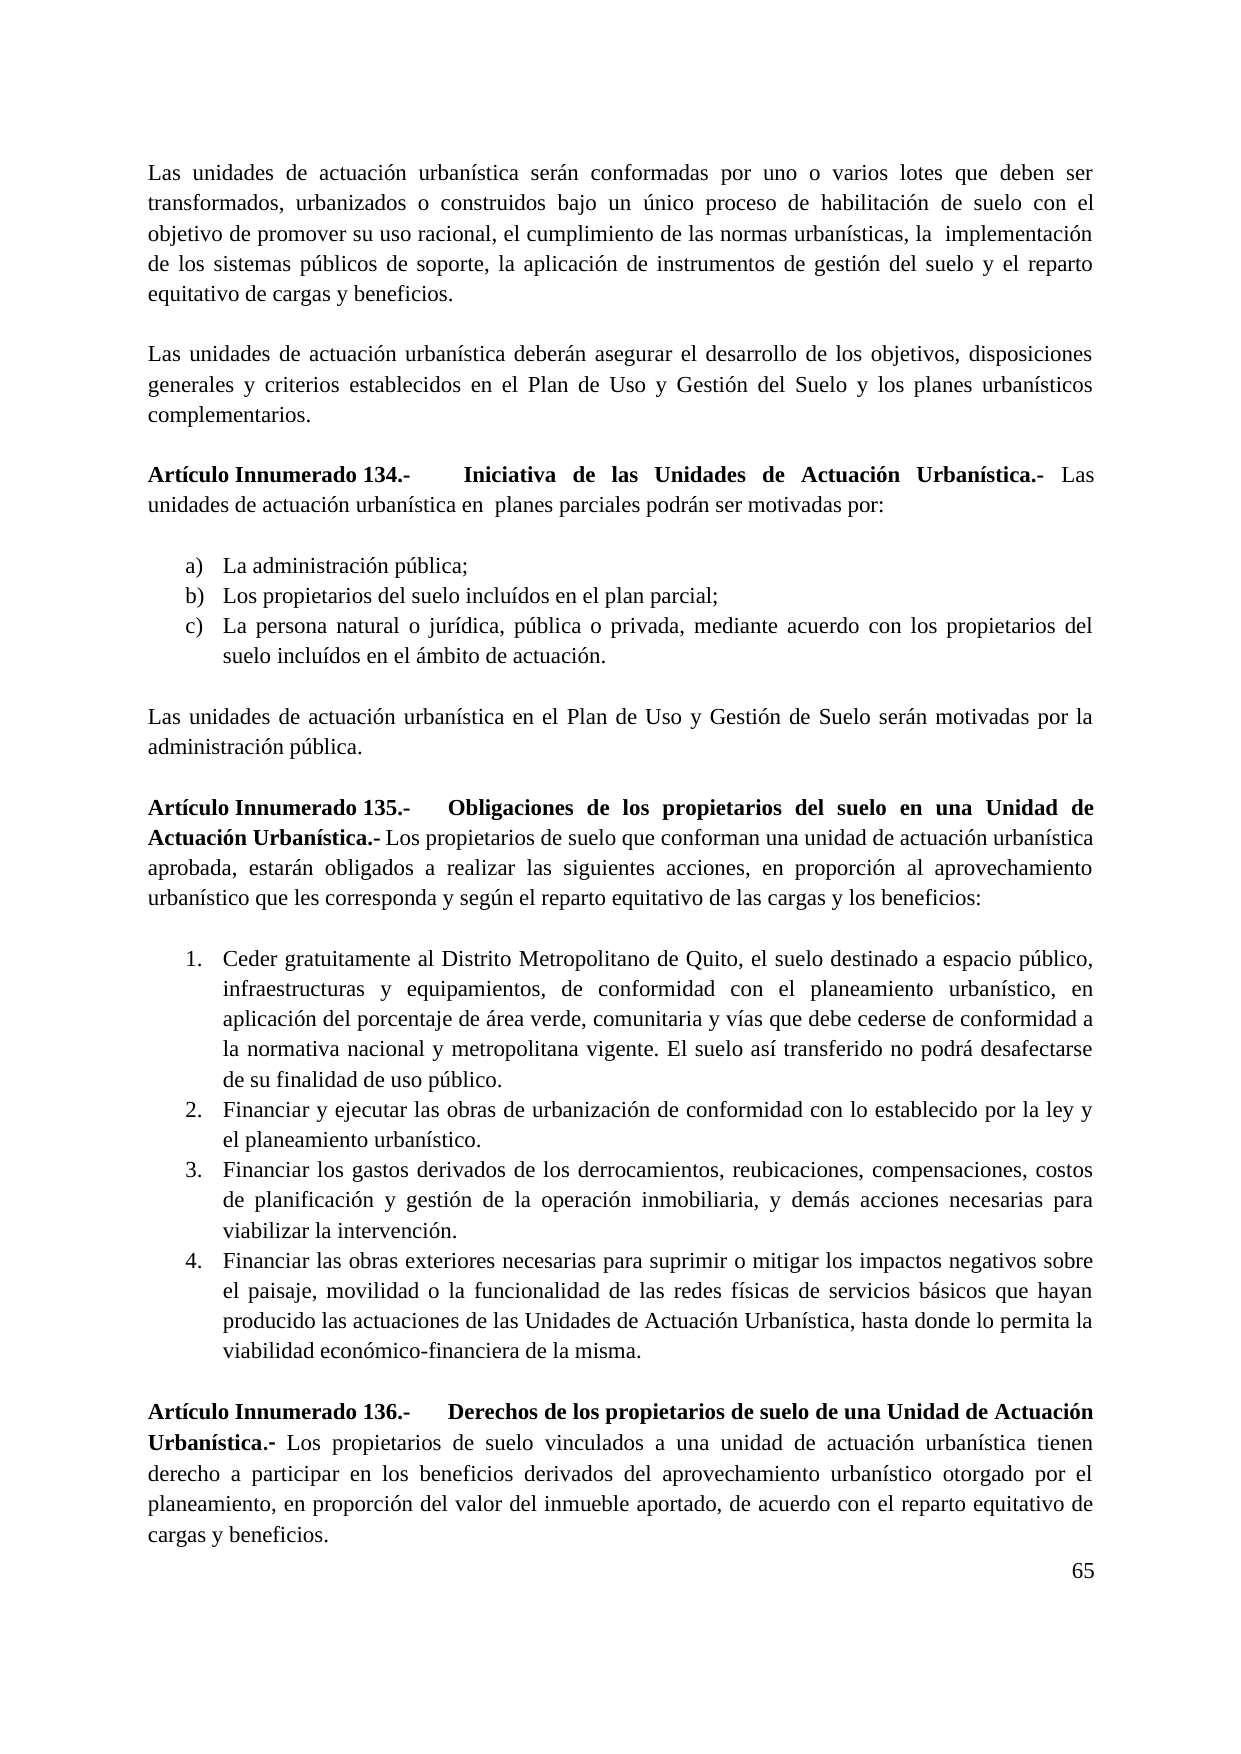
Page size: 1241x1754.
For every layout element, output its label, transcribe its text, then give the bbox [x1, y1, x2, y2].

list Financiar las obras exteriores necesarias para suprimir o mitigar los impactos negativos sobre el paisaje, movilidad o la funcionalidad de las redes físicas de servicios básicos que hayan producido las actuaciones de las Unidades de Actuación Urbanística, hasta donde lo permita la viabilidad económico-financiera de la misma. [185, 1247, 1094, 1364]
list Derechos de los propietarios de suelo de una Unidad de Actuación Urbanística.- Los propietarios de suelo vinculados a una unidad de actuación urbanística tienen derecho a participar en los beneficios derivados del aprovechamiento urbanístico otorgado por el planeamiento, en proporción del valor del inmueble aportado, de acuerdo con el reparto equitativo de cargas y beneficios. [148, 1398, 1094, 1547]
list La persona natural o jurídica, pública o privada, mediante acuerdo con los propietarios del suelo incluídos en el ámbito de actuación. [185, 612, 1094, 669]
list Obligaciones de los propietarios del suelo en una Unidad de Actuación Urbanística.- Los propietarios de suelo que conforman una unidad de actuación urbanística aprobada, estarán obligados a realizar las siguientes acciones, en proporción al aprovechamiento urbanístico que les corresponda y según el reparto equitativo de las cargas y los beneficios: [148, 793, 1094, 911]
text Las unidades de actuación urbanística en el Plan de Uso y Gestión de Suelo serán motivadas por la administración pública. [148, 703, 1094, 759]
list Financiar y ejecutar las obras de urbanización de conformidad con lo establecido por la ley y el planeamiento urbanístico. [185, 1096, 1094, 1152]
list Iniciativa de las Unidades de Actuación Urbanística.- Las unidades de actuación urbanística en planes parciales podrán ser motivadas por: [148, 461, 1094, 518]
list Ceder gratuitamente al Distrito Metropolitano de Quito, el suelo destinado a espacio público, infraestructuras y equipamientos, de conformidad con el planeamiento urbanístico, en aplicación del porcentaje de área verde, comunitaria y vías que debe cederse de conformidad a la normativa nacional y metropolitana vigente. El suelo así transferido no podrá desafectarse de su finalidad de uso público. [185, 945, 1094, 1092]
list Financiar los gastos derivados de los derrocamientos, reubicaciones, compensaciones, costos de planificación y gestión de la operación inmobiliaria, y demás acciones necesarias para viabilizar la intervención. [185, 1156, 1094, 1243]
text Las unidades de actuación urbanística serán conformadas por uno o varios lotes que deben ser transformados, urbanizados o construidos bajo un único proceso de habilitación de suelo con el objetivo de promover su uso racional, el cumplimiento de las normas urbanísticas, la implementación de los sistemas públicos de soporte, la aplicación de instrumentos de gestión del suelo y el reparto equitativo de cargas y beneficios. [148, 159, 1094, 306]
list La administración pública; [185, 552, 1094, 578]
list Los propietarios del suelo incluídos en el plan parcial; [185, 582, 1094, 608]
text Las unidades de actuación urbanística deberán asegurar el desarrollo de los objetivos, disposiciones generales y criterios establecidos en el Plan de Uso y Gestión del Suelo y los planes urbanísticos complementarios. [148, 340, 1094, 427]
